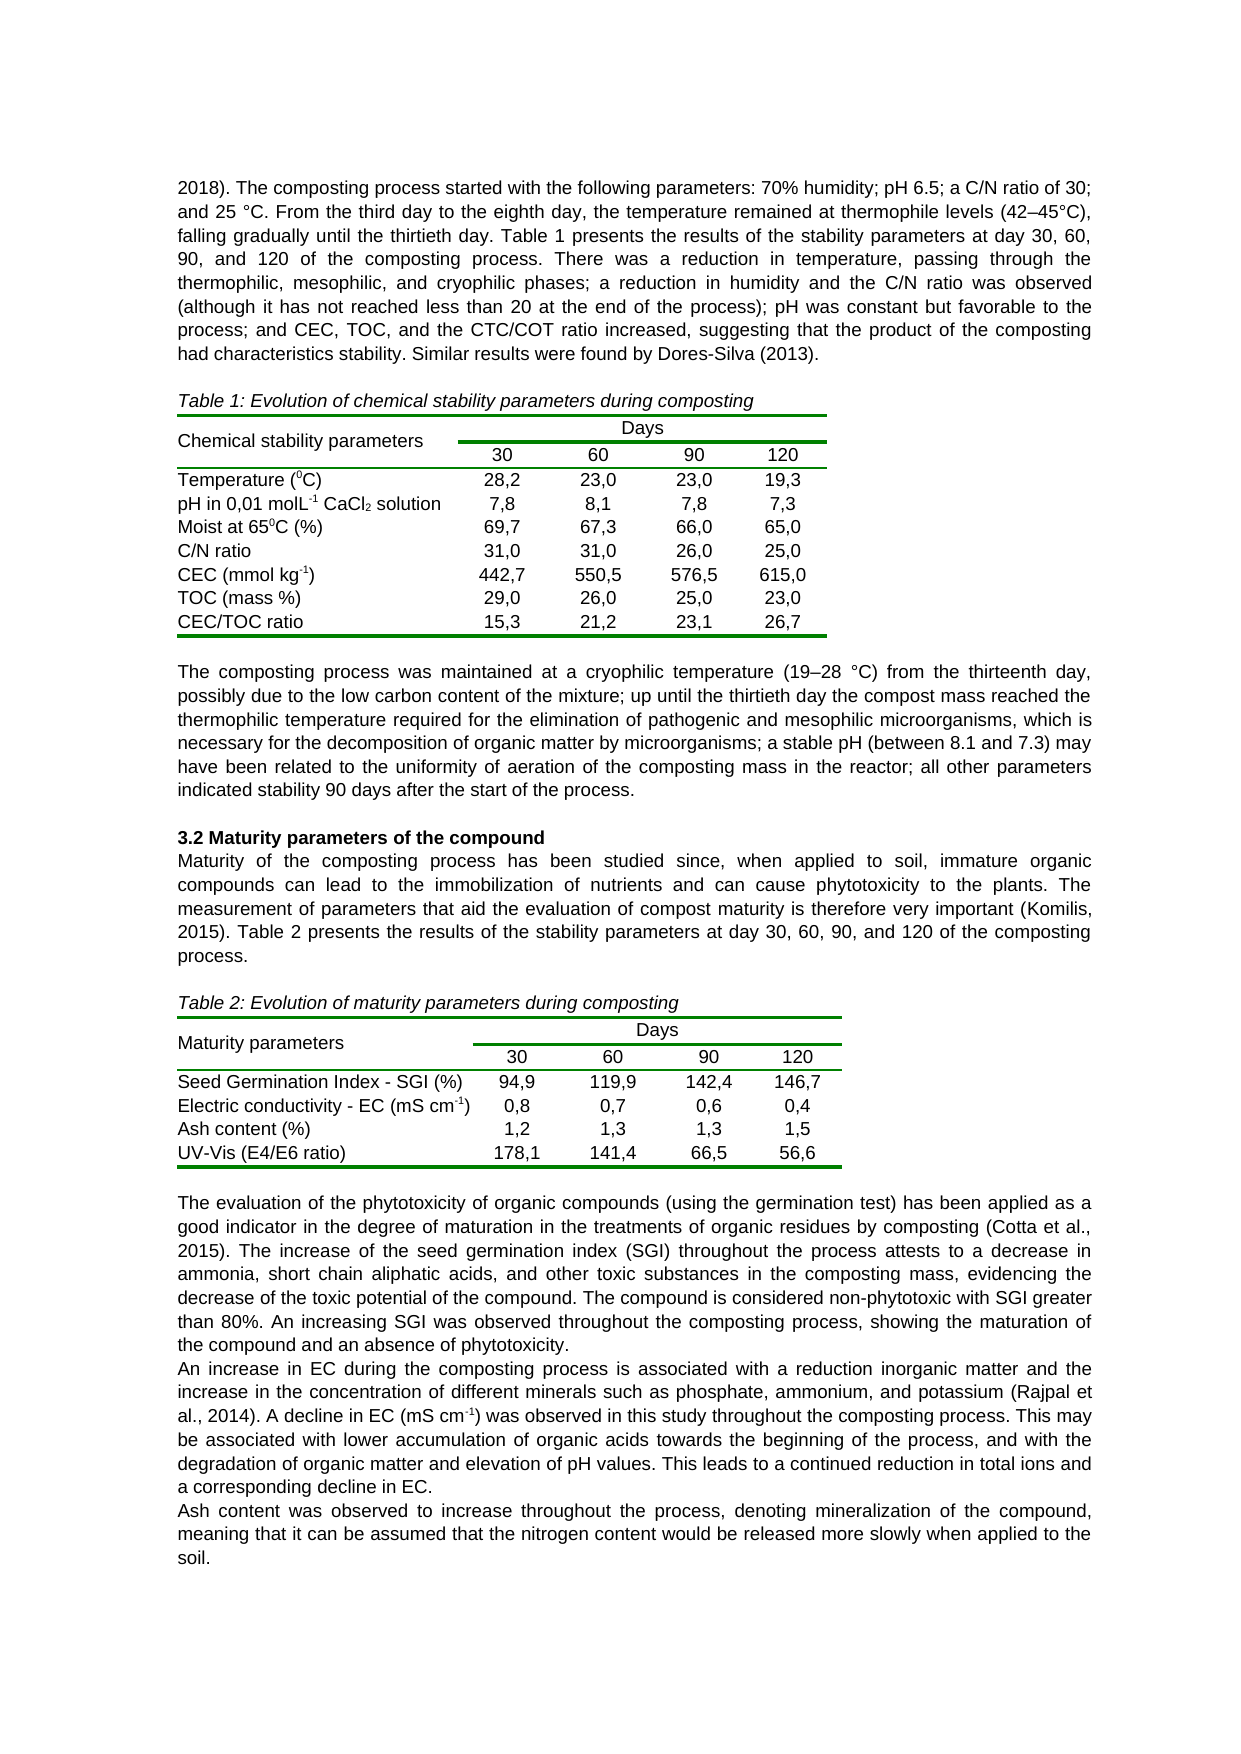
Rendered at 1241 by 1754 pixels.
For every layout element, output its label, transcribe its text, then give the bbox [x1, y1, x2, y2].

table_cell 146,7 [753, 1071, 842, 1094]
text Ash content was observed to increase throughout the process, denoting mineralization of the compound, meaning that it can be assumed that the nitrogen content would be released more slowly when applied to the soil. [177, 1499, 1092, 1568]
text Table 2: Evolution of maturity parameters during composting [177, 992, 1092, 1014]
table_cell 1,3 [561, 1118, 664, 1142]
table_cell 25,0 [738, 540, 827, 563]
table_cell 120 [753, 1046, 842, 1069]
table_cell 30 [473, 1046, 561, 1069]
table_cell 30 [458, 444, 546, 467]
table_cell C/N ratio [177, 540, 458, 563]
table_cell UV-Vis (E4/E6 ratio) [177, 1142, 472, 1165]
table_cell 28,2 [458, 469, 546, 492]
table_cell Electric conductivity - EC (mS cm-1) [177, 1095, 472, 1118]
table_cell CEC (mmol kg-1) [177, 563, 458, 587]
table_cell 0,4 [753, 1095, 842, 1118]
table_cell 31,0 [458, 540, 546, 563]
text Table 1: Evolution of chemical stability parameters during composting [177, 390, 1092, 412]
text Maturity of the composting process has been studied since, when applied to soil, immature organic compounds can lead to the immobilization of nutrients and can cause phytotoxicity to the plants. The measurement of parameters that aid the evaluation of compost maturity is therefore very important (Komilis, 2015). Table 2 presents the results of the stability parameters at day 30, 60, 90, and 120 of the composting process. [177, 850, 1092, 966]
table_cell 576,5 [650, 563, 738, 587]
table_cell 56,6 [753, 1142, 842, 1165]
table_cell 119,9 [561, 1071, 664, 1094]
table_cell 7,8 [458, 493, 546, 516]
table_cell 0,6 [664, 1095, 753, 1118]
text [177, 177, 1092, 364]
table_cell 67,3 [546, 516, 650, 540]
table_cell 90 [664, 1046, 753, 1069]
table_cell 21,2 [546, 611, 650, 634]
text The evaluation of the phytotoxicity of organic compounds (using the germination test) has been applied as a good indicator in the degree of maturation in the treatments of organic residues by composting (Cotta et al., 2015). The increase of the seed germination index (SGI) throughout the process attests to a decrease in ammonia, short chain aliphatic acids, and other toxic substances in the composting mass, evidencing the decrease of the toxic potential of the compound. The compound is considered non-phytotoxic with SGI greater than 80%. An increasing SGI was observed throughout the composting process, showing the maturation of the compound and an absence of phytotoxicity. [177, 1192, 1092, 1356]
table_cell Temperature (0C) [177, 469, 458, 492]
table_cell 23,1 [650, 611, 738, 634]
table_header Chemical stability parameters [177, 417, 458, 467]
table_cell Seed Germination Index - SGI (%) [177, 1071, 472, 1094]
table_cell 65,0 [738, 516, 827, 540]
table_cell 120 [738, 444, 827, 467]
table_header Days [473, 1019, 842, 1042]
table_header Days [458, 417, 827, 440]
table_cell 1,3 [664, 1118, 753, 1142]
table_cell 15,3 [458, 611, 546, 634]
table_header Maturity parameters [177, 1019, 472, 1069]
table_cell 23,0 [546, 469, 650, 492]
table_cell 19,3 [738, 469, 827, 492]
table_cell 7,8 [650, 493, 738, 516]
table_cell 615,0 [738, 563, 827, 587]
table_cell 23,0 [650, 469, 738, 492]
table_cell 94,9 [473, 1071, 561, 1094]
table_cell pH in 0,01 molL-1 CaCl2 solution [177, 493, 458, 516]
text The composting process was maintained at a cryophilic temperature (19–28 °C) from the thirteenth day, possibly due to the low carbon content of the mixture; up until the thirtieth day the compost mass reached the thermophilic temperature required for the elimination of pathogenic and mesophilic microorganisms, which is necessary for the decomposition of organic matter by microorganisms; a stable pH (between 8.1 and 7.3) may have been related to the uniformity of aeration of the composting mass in the reactor; all other parameters indicated stability 90 days after the start of the process. [177, 661, 1092, 801]
table_cell 31,0 [546, 540, 650, 563]
table_cell 0,8 [473, 1095, 561, 1118]
table_cell 66,5 [664, 1142, 753, 1165]
table_cell 142,4 [664, 1071, 753, 1094]
table_cell Ash content (%) [177, 1118, 472, 1142]
table_cell 69,7 [458, 516, 546, 540]
table_cell 60 [546, 444, 650, 467]
text An increase in EC during the composting process is associated with a reduction inorganic matter and the increase in the concentration of different minerals such as phosphate, ammonium, and potassium (Rajpal et al., 2014). A decline in EC (mS cm-1) was observed in this study throughout the composting process. This may be associated with lower accumulation of organic acids towards the beginning of the process, and with the degradation of organic matter and elevation of pH values. This leads to a continued reduction in total ions and a corresponding decline in EC. [177, 1358, 1092, 1497]
table_cell 0,7 [561, 1095, 664, 1118]
table_cell 178,1 [473, 1142, 561, 1165]
table_cell 8,1 [546, 493, 650, 516]
table_cell 26,0 [546, 587, 650, 611]
table_cell 550,5 [546, 563, 650, 587]
table_cell Moist at 650C (%) [177, 516, 458, 540]
table_cell 23,0 [738, 587, 827, 611]
table_cell 1,2 [473, 1118, 561, 1142]
table_cell 26,0 [650, 540, 738, 563]
table_cell 1,5 [753, 1118, 842, 1142]
table_cell 442,7 [458, 563, 546, 587]
table_cell 25,0 [650, 587, 738, 611]
table_cell 66,0 [650, 516, 738, 540]
table_cell 60 [561, 1046, 664, 1069]
table_cell 7,3 [738, 493, 827, 516]
table_cell 141,4 [561, 1142, 664, 1165]
table_cell TOC (mass %) [177, 587, 458, 611]
table_cell 29,0 [458, 587, 546, 611]
table_cell 26,7 [738, 611, 827, 634]
text 3.2 Maturity parameters of the compound [177, 827, 1092, 848]
table_cell CEC/TOC ratio [177, 611, 458, 634]
table_cell 90 [650, 444, 738, 467]
